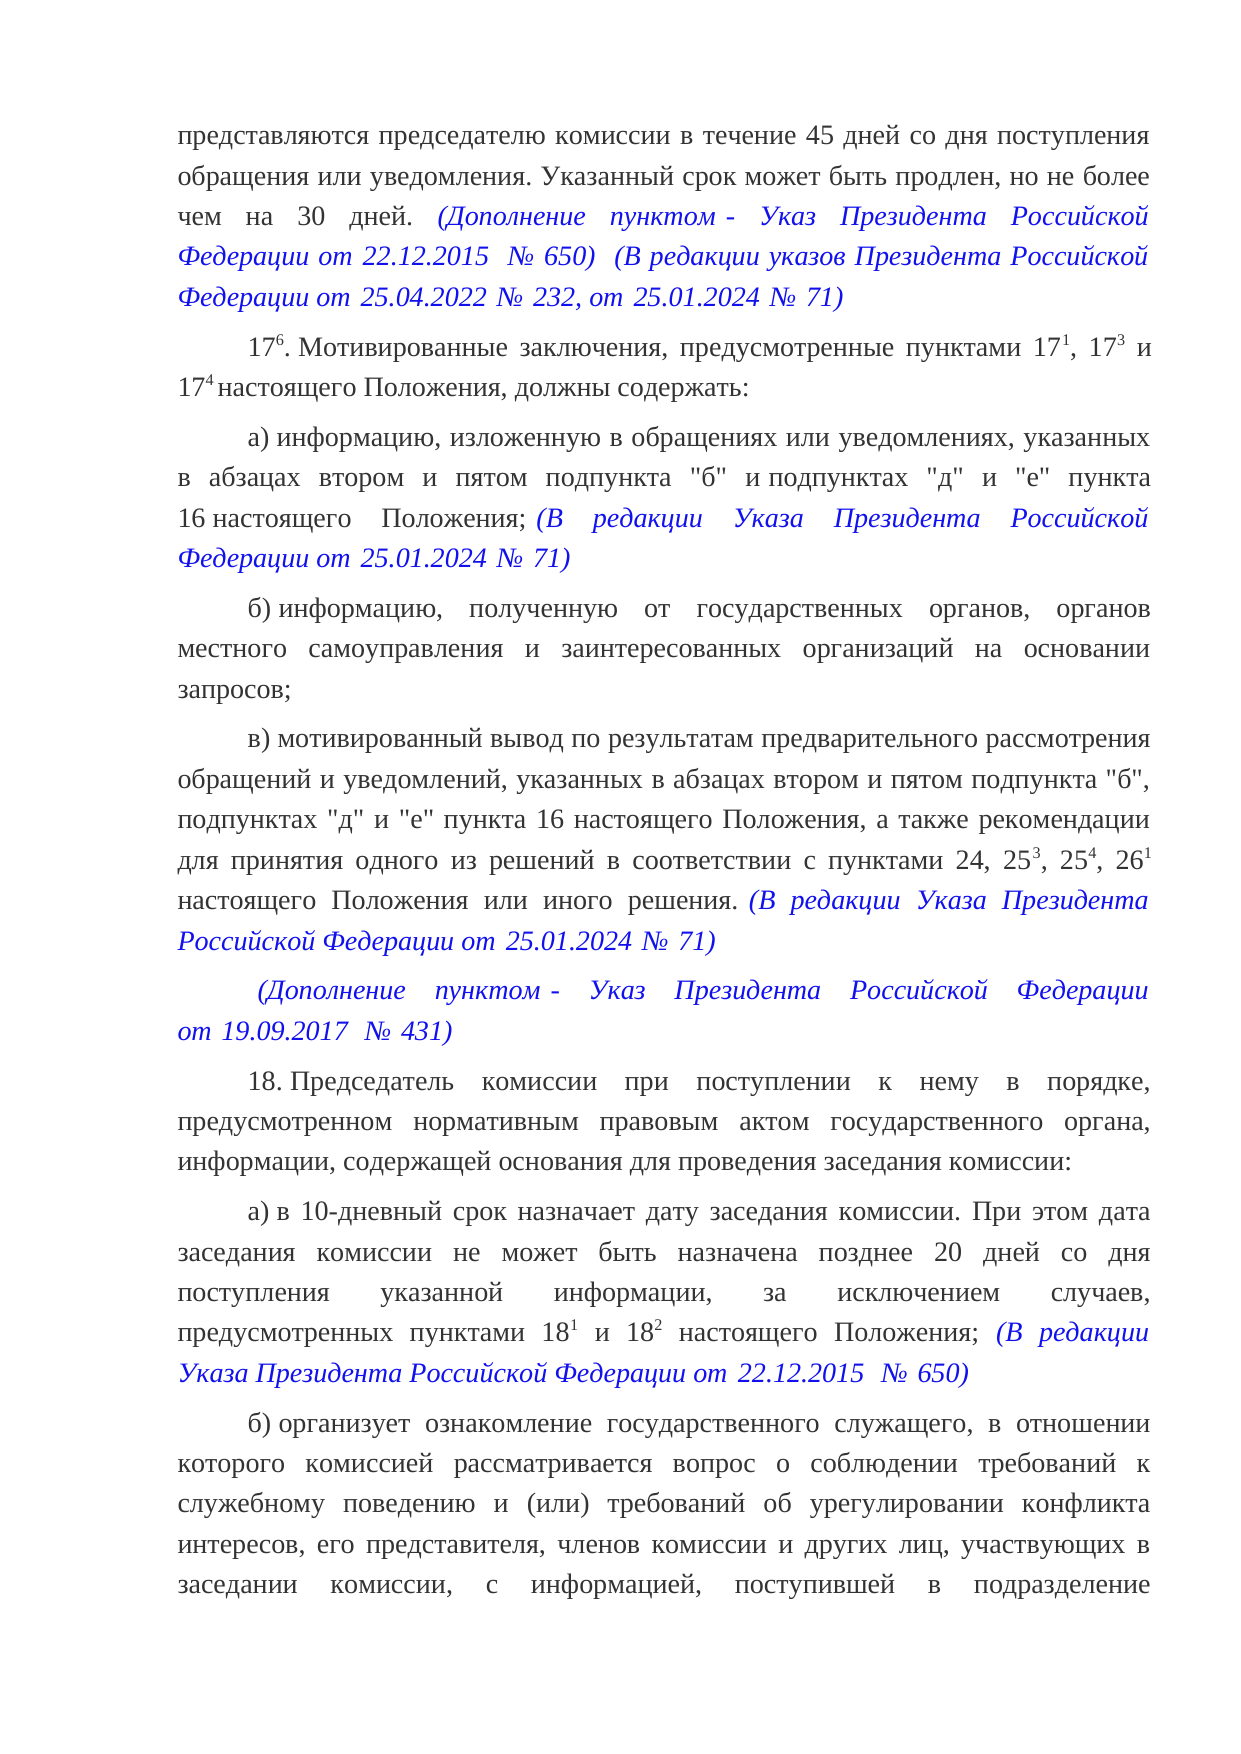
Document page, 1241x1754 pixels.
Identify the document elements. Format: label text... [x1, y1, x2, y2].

text а) в 10-дневный срок назначает дату заседания комиссии. При этом дата заседания комиссии не может быть назначена позднее 20 дней со дня поступления указанной информации, за исключением случаев, предусмотренных пунктами 181 и 182 настоящего Положения; (В редакции Указа Президента Российской Федерации от 22.12.2015 № 650) [177, 1194, 1152, 1388]
text 18. Председатель комиссии при поступлении к нему в порядке, предусмотренном нормативным правовым актом государственного органа, информации, содержащей основания для проведения заседания комиссии: [177, 1063, 1152, 1177]
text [177, 1406, 1152, 1600]
text (Дополнение пунктом - Указ Президента Российской Федерации от 19.09.2017 № 431) [177, 973, 1152, 1046]
text а) информацию, изложенную в обращениях или уведомлениях, указанных в абзацах втором и пятом подпункта "б" и подпунктах "д" и "е" пункта 16 настоящего Положения; (В редакции Указа Президента Российской Федерации от 25.01.2024 № 71) [177, 420, 1152, 573]
text 176. Мотивированные заключения, предусмотренные пунктами 171, 173 и 174 настоящего Положения, должны содержать: [177, 329, 1152, 402]
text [177, 118, 1152, 312]
text в) мотивированный вывод по результатам предварительного рассмотрения обращений и уведомлений, указанных в абзацах втором и пятом подпункта "б", подпунктах "д" и "е" пункта 16 настоящего Положения, а также рекомендации для принятия одного из решений в соответствии с пунктами 24, 253, 254, 261 настоящего Положения или иного решения. (В редакции Указа Президента Российской Федерации от 25.01.2024 № 71) [177, 721, 1152, 956]
text б) информацию, полученную от государственных органов, органов местного самоуправления и заинтересованных организаций на основании запросов; [177, 591, 1152, 704]
